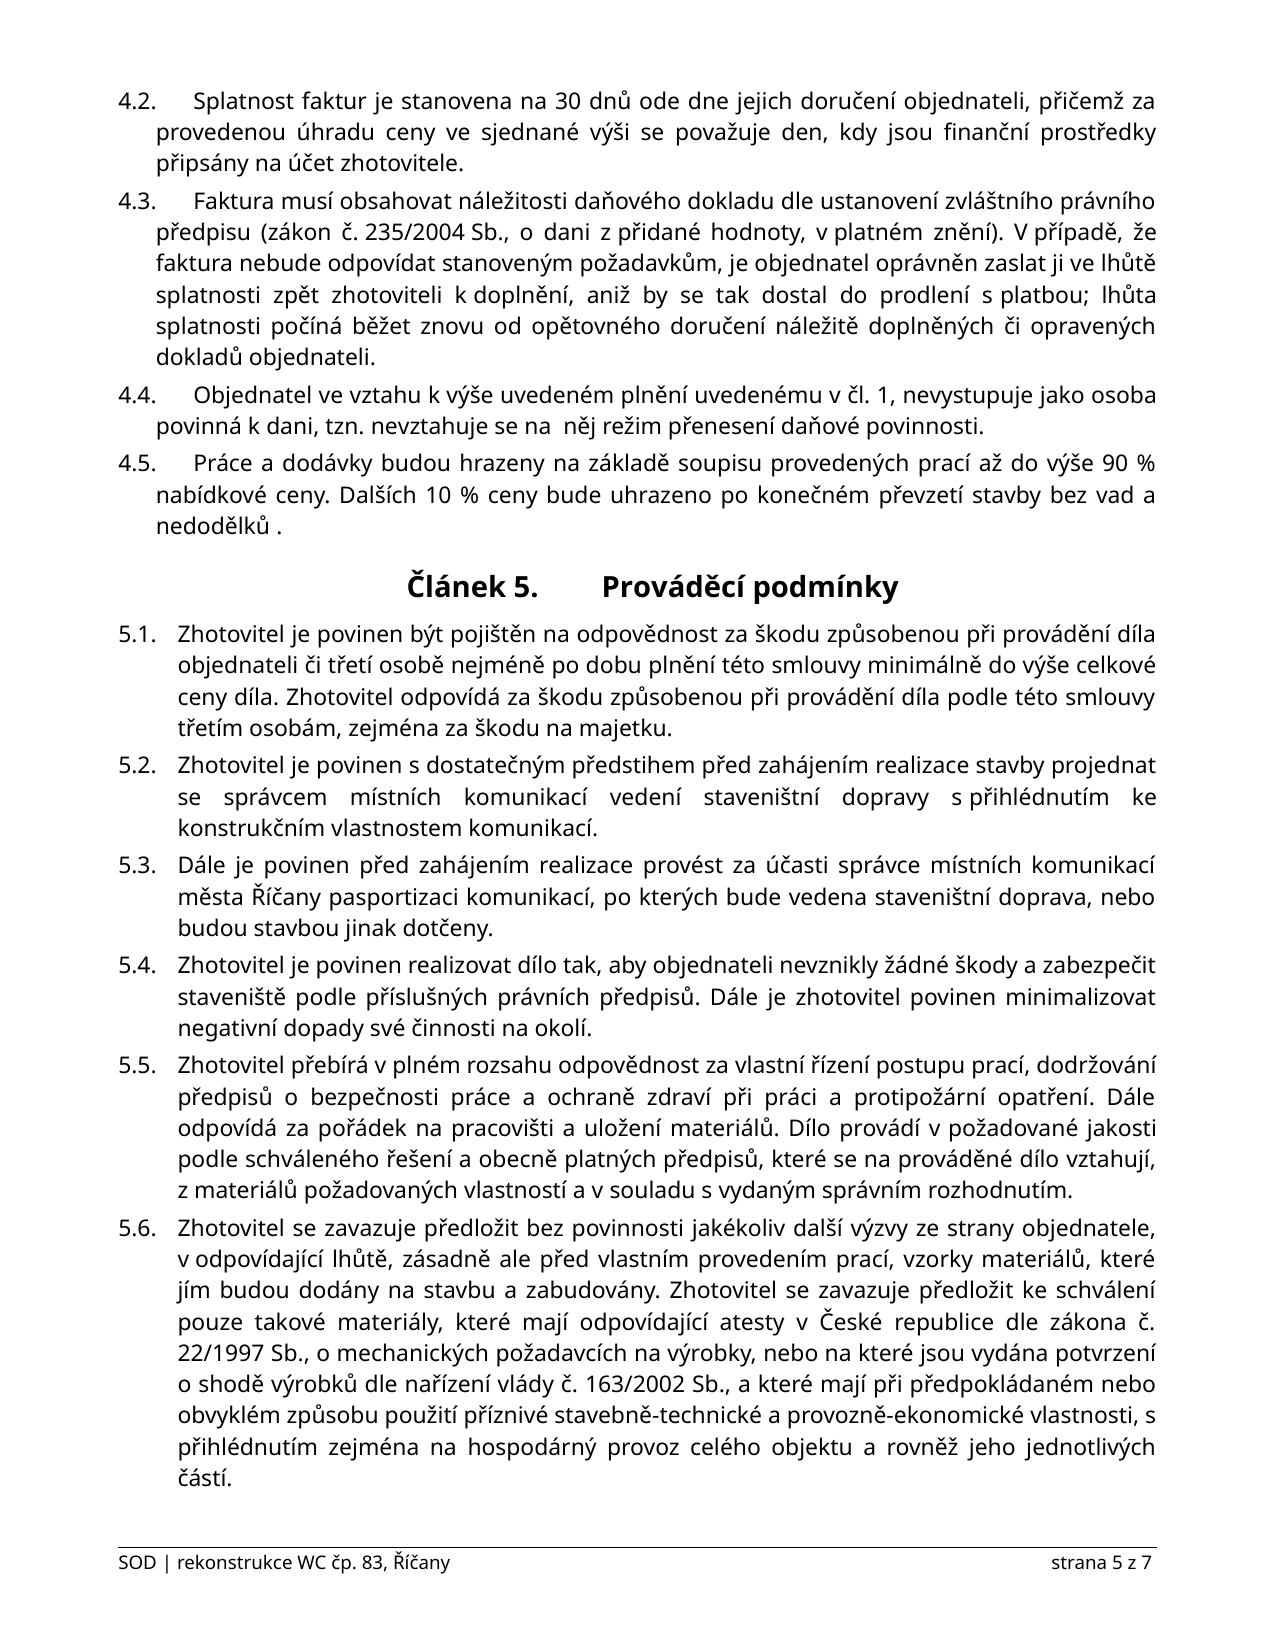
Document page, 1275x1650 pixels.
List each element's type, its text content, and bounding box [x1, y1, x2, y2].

list Zhotovitel je povinen být pojištěn na odpovědnost za škodu způsobenou při provádění díla objednateli či třetí osobě nejméně po dobu plnění této smlouvy minimálně do výše celkové ceny díla. Zhotovitel odpovídá za škodu způsobenou při provádění díla podle této smlouvy třetím osobám, zejména za škodu na majetku. [118, 618, 1157, 743]
list Faktura musí obsahovat náležitosti daňového dokladu dle ustanovení zvláštního právního předpisu (zákon č. 235/2004 Sb., o dani z přidané hodnoty, v platném znění). V případě, že faktura nebude odpovídat stanoveným požadavkům, je objednatel oprávněn zaslat ji ve lhůtě splatnosti zpět zhotoviteli k doplnění, aniž by se tak dostal do prodlení s platbou; lhůta splatnosti počíná běžet znovu od opětovného doručení náležitě doplněných či opravených dokladů objednateli. [118, 185, 1157, 372]
subtitle Prováděcí podmínky [118, 566, 1157, 606]
list Zhotovitel je povinen realizovat dílo tak, aby objednateli nevznikly žádné škody a zabezpečit staveniště podle příslušných právních předpisů. Dále je zhotovitel povinen minimalizovat negativní dopady své činnosti na okolí. [118, 949, 1157, 1043]
list Dále je povinen před zahájením realizace provést za účasti správce místních komunikací města Říčany pasportizaci komunikací, po kterých bude vedena staveništní doprava, nebo budou stavbou jinak dotčeny. [118, 849, 1157, 943]
list Splatnost faktur je stanovena na 30 dnů ode dne jejich doručení objednateli, přičemž za provedenou úhradu ceny ve sjednané výši se považuje den, kdy jsou finanční prostředky připsány na účet zhotovitele. [118, 85, 1157, 178]
list Práce a dodávky budou hrazeny na základě soupisu provedených prací až do výše 90 % nabídkové ceny. Dalších 10 % ceny bude uhrazeno po konečném převzetí stavby bez vad a nedodělků [118, 447, 1157, 541]
list Objednatel ve vztahu k výše uvedeném plnění uvedenému v čl. 1, jako osoba povinná k dani, tzn. se na něj režim přenesení daňové povinnosti. [118, 378, 1157, 441]
list Zhotovitel se zavazuje předložit bez povinnosti jakékoliv další výzvy ze strany objednatele, v odpovídající lhůtě, zásadně ale před vlastním provedením prací, vzorky materiálů, které jím budou dodány na stavbu a zabudovány. Zhotovitel se zavazuje předložit ke schválení pouze takové materiály, které mají odpovídající atesty v České republice dle zákona č. 22/1997 Sb., o mechanických požadavcích na výrobky, nebo na které jsou vydána potvrzení o shodě výrobků dle nařízení vlády č. 163/2002 Sb., a které mají při předpokládaném nebo obvyklém způsobu použití příznivé stavebně-technické a provozně-ekonomické vlastnosti, s přihlédnutím zejména na hospodárný provoz celého objektu a rovněž jeho jednotlivých částí. [118, 1212, 1157, 1493]
list Zhotovitel přebírá v plném rozsahu odpovědnost za vlastní řízení postupu prací, dodržování předpisů o bezpečnosti práce a ochraně zdraví při práci a protipožární opatření. Dále odpovídá za pořádek na pracovišti a uložení materiálů. Dílo provádí v požadované jakosti podle schváleného řešení a obecně platných předpisů, které se na prováděné dílo vztahují, z materiálů požadovaných vlastností a v souladu s vydaným správním rozhodnutím. [118, 1049, 1157, 1206]
list Zhotovitel je povinen s dostatečným předstihem před zahájením realizace stavby projednat se správcem místních komunikací vedení staveništní dopravy s přihlédnutím ke konstrukčním vlastnostem komunikací. [118, 749, 1157, 843]
